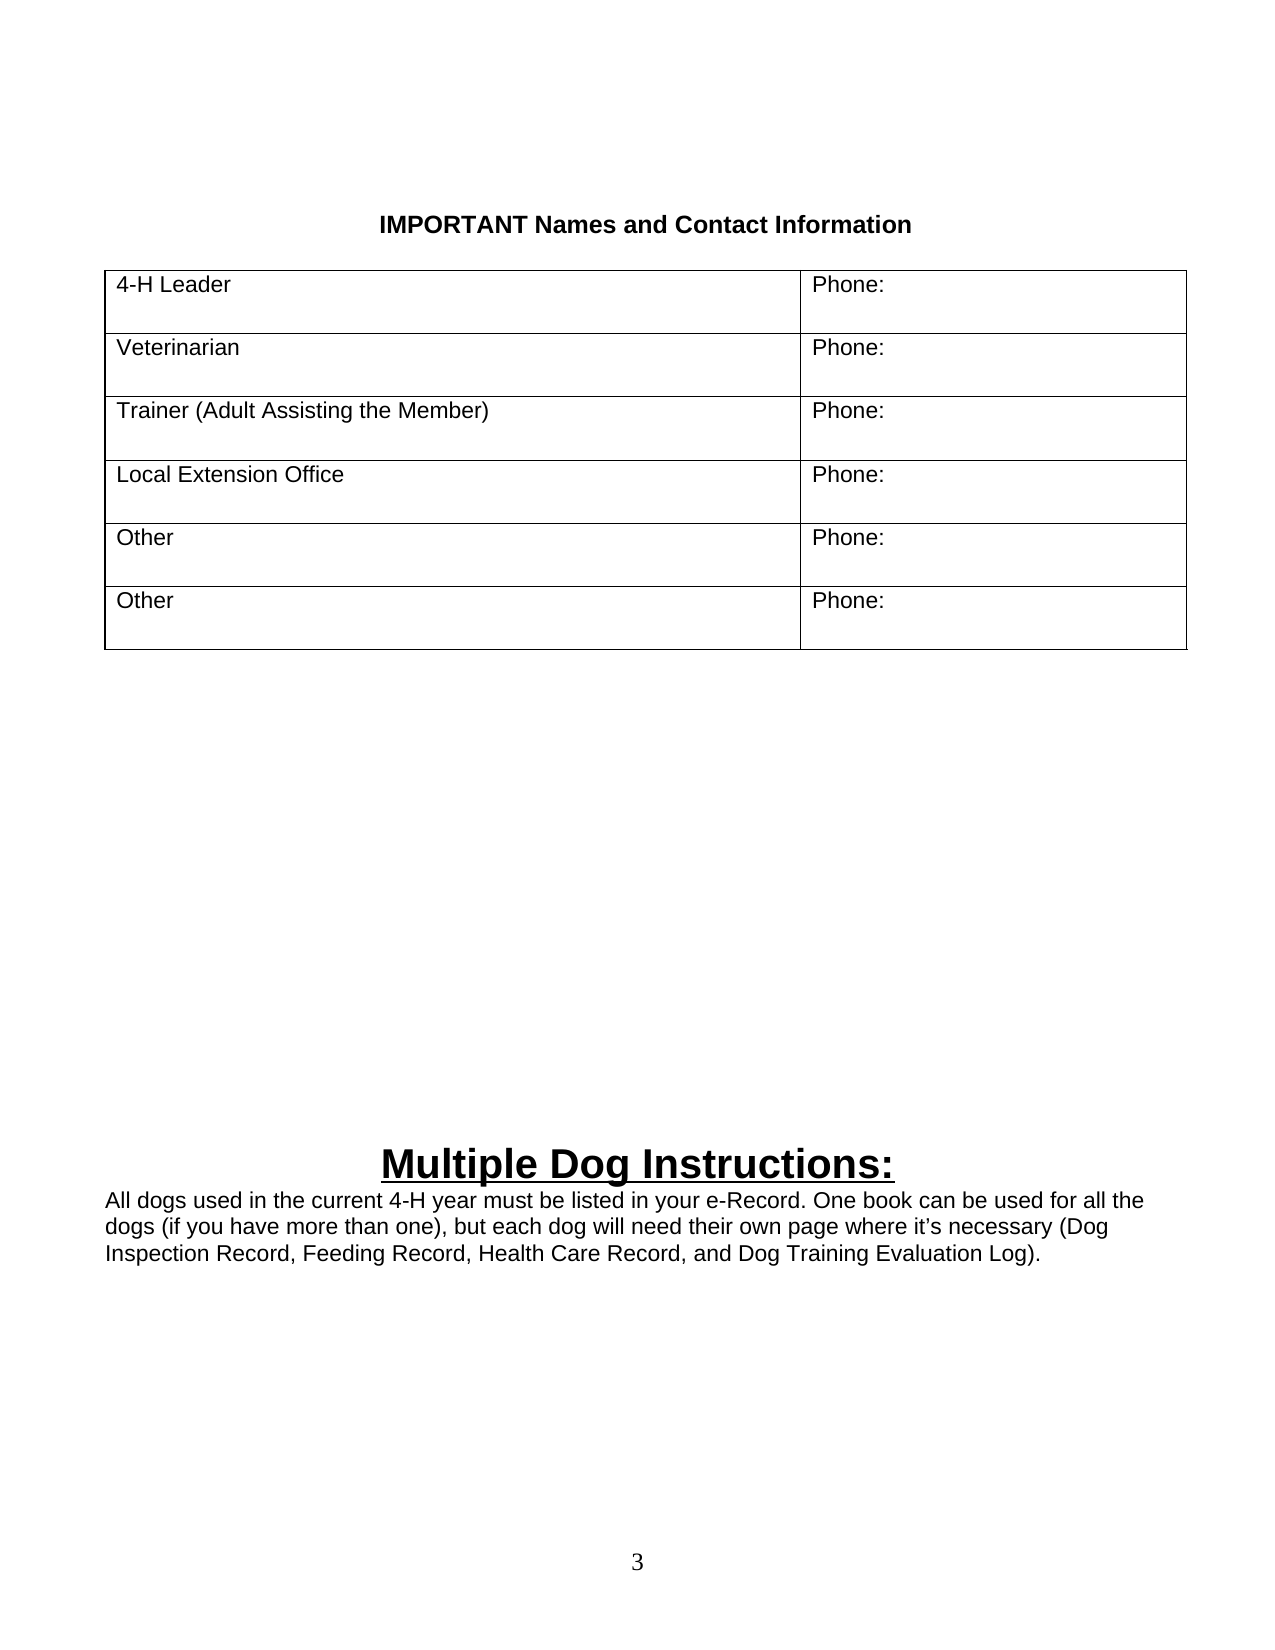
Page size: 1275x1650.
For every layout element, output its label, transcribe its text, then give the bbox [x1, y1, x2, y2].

table_cell Phone: [801, 587, 1186, 649]
table_cell Phone: [801, 524, 1186, 586]
table_cell Phone: [801, 397, 1186, 459]
table_cell Veterinarian [106, 334, 800, 396]
table_cell Other [106, 524, 800, 586]
text All dogs used in the current 4-H year must be listed in your e-Record. One book can be used for all the dogs (if you have more than one), but each dog will need their own page where it’s necessary (Dog Inspection Record, Feeding Record, Health Care Record, and Dog Training Evaluation Log). [105, 1187, 1170, 1266]
table_cell Phone: [801, 271, 1186, 333]
table_cell Other [106, 587, 800, 649]
table_header IMPORTANT Names and Contact Information [105, 210, 1187, 270]
table_cell Trainer (Adult Assisting the Member) [106, 397, 800, 459]
table_cell 4-H Leader [106, 271, 800, 333]
table_cell Local Extension Office [106, 461, 800, 523]
table_cell Phone: [801, 334, 1186, 396]
text Multiple Dog Instructions: [105, 1139, 1170, 1187]
table_cell Phone: [801, 461, 1186, 523]
